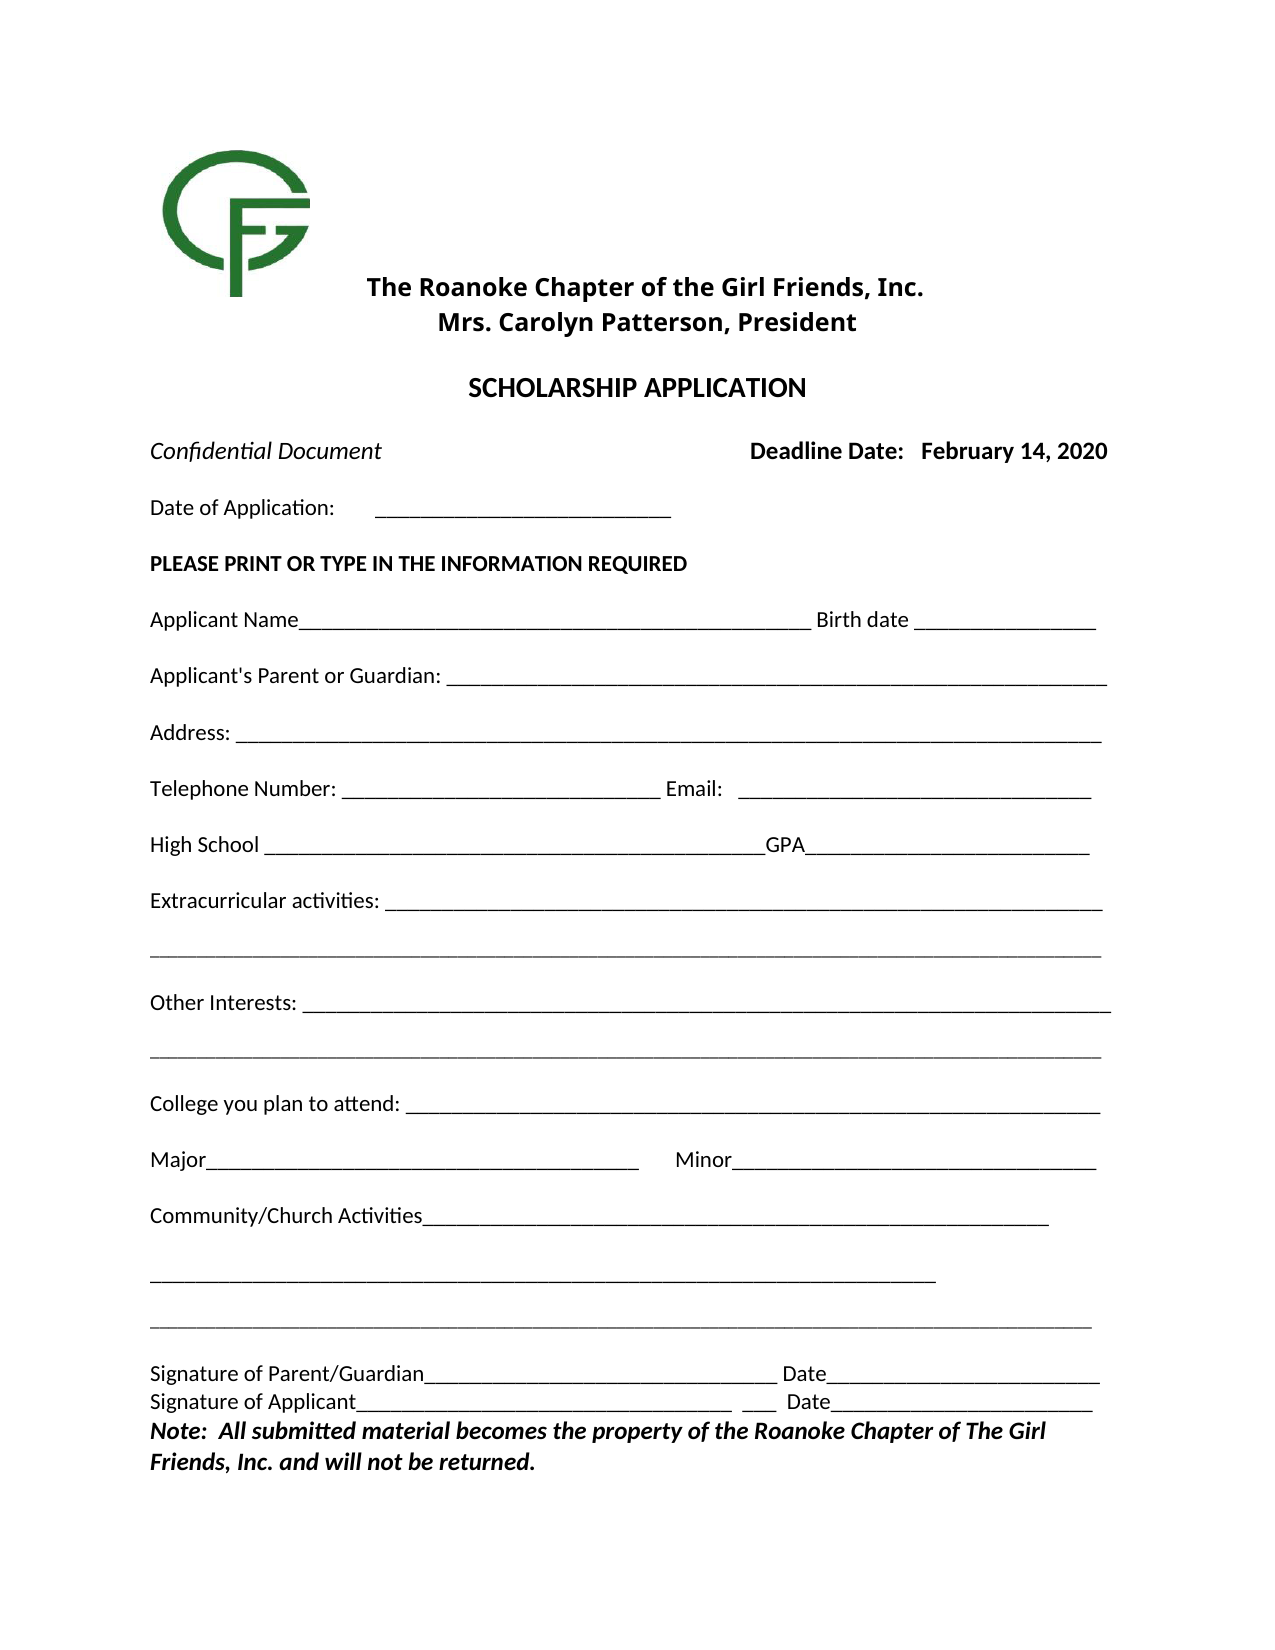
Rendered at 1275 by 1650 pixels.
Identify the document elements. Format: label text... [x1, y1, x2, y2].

text ______________________________________________________________________________________________________ [150, 1038, 1125, 1061]
text The Roanoke Chapter of the Girl Friends, Inc. [150, 150, 1125, 304]
text Signature of Parent/Guardian_______________________________ Date________________________ [150, 1359, 1125, 1387]
text ______________________________________________________________________________________________________ [150, 937, 1125, 959]
text PLEASE PRINT OR TYPE IN THE INFORMATION REQUIRED [150, 549, 1125, 577]
text SCHOLARSHIP APPLICATION [150, 369, 1125, 404]
text High School ____________________________________________GPA_________________________ [150, 830, 1125, 858]
text Address: ____________________________________________________________________________ [150, 718, 1125, 746]
text Signature of Applicant_________________________________ ___ Date_______________________ Note: All submitted material becomes the property of the Roanoke Chapter of The Girl Friends, Inc. and will not be returned. [150, 1387, 1125, 1477]
text Telephone Number: ____________________________ Email: _______________________________ [150, 774, 1125, 802]
text Applicant Name_____________________________________________ Birth date ________________ [150, 606, 1125, 633]
text Community/Church Activities_______________________________________________________ [150, 1202, 1125, 1229]
text Date of Application: __________________________ [150, 493, 1125, 521]
text _____________________________________________________________________________________________________ [150, 1308, 1125, 1331]
text Extracurricular activities: _______________________________________________________________ [150, 886, 1125, 914]
text _____________________________________________________________________ [150, 1258, 1125, 1286]
text Applicant's Parent or Guardian: __________________________________________________________ [150, 662, 1125, 689]
text Major______________________________________ Minor________________________________ [150, 1146, 1125, 1173]
text College you plan to attend: _____________________________________________________________ [150, 1089, 1125, 1117]
text Other Interests: _______________________________________________________________________ [150, 988, 1125, 1016]
text Confidential Document Deadline Date: February 14, 2020 [150, 435, 1125, 465]
text Mrs. Carolyn Patterson, President [150, 304, 1125, 338]
